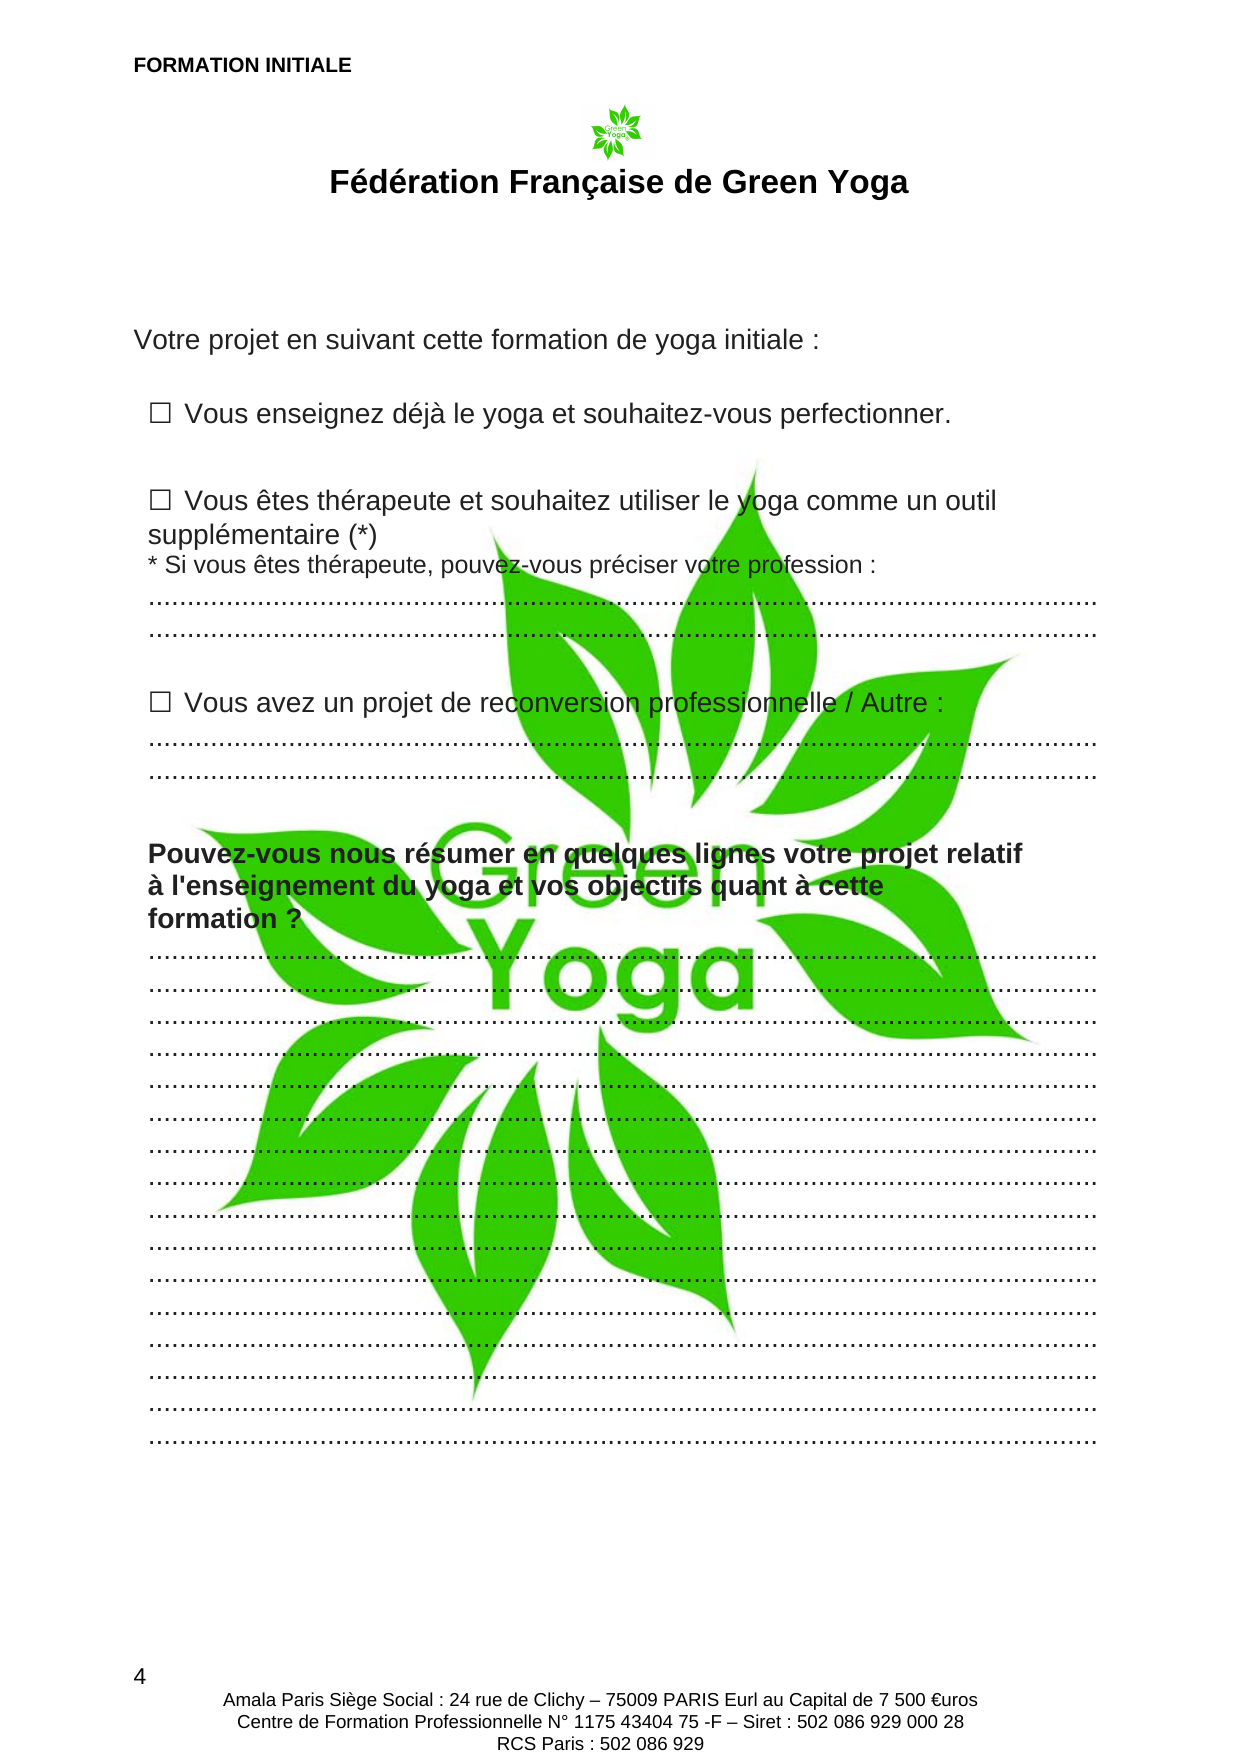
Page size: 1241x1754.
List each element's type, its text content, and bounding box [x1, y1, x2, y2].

text .................................................................................................................................................................................................................................................... [148, 720, 1105, 785]
text * Si vous êtes thérapeute, pouvez-vous préciser votre profession : [148, 551, 1105, 579]
picture [579, 103, 659, 163]
subtitle Pouvez-vous nous résumer en quelques lignes votre projet relatif à l'enseignement du yoga et vos objectifs quant à cette formation ? [148, 837, 1028, 934]
text .................................................................................................................................................................................................................................................... .................................................................................................................................................................................................................................................... .......................................................................................................................... .......................................................................................................................... .................................................................................................................................................................................................................................................... .................................................................................................................................................................................................................................................... .................................................................................................................................................................................................................................................... .................................................................................................................................................................................................................................................... .................................................................................................................................................................................................................................................... [148, 934, 1105, 1451]
picture [133, 458, 1105, 1430]
text Votre projet en suivant cette formation de yoga initiale : [133, 323, 1105, 388]
list Vous avez un projet de reconversion professionnelle / Autre : [148, 686, 1105, 719]
text .................................................................................................................................................................................................................................................... [148, 579, 1105, 676]
list Vous êtes thérapeute et souhaitez utiliser le yoga comme un outil supplémentaire (*) [148, 484, 997, 551]
list Vous enseignez déjà le yoga et souhaitez-vous perfectionner. [148, 397, 997, 430]
